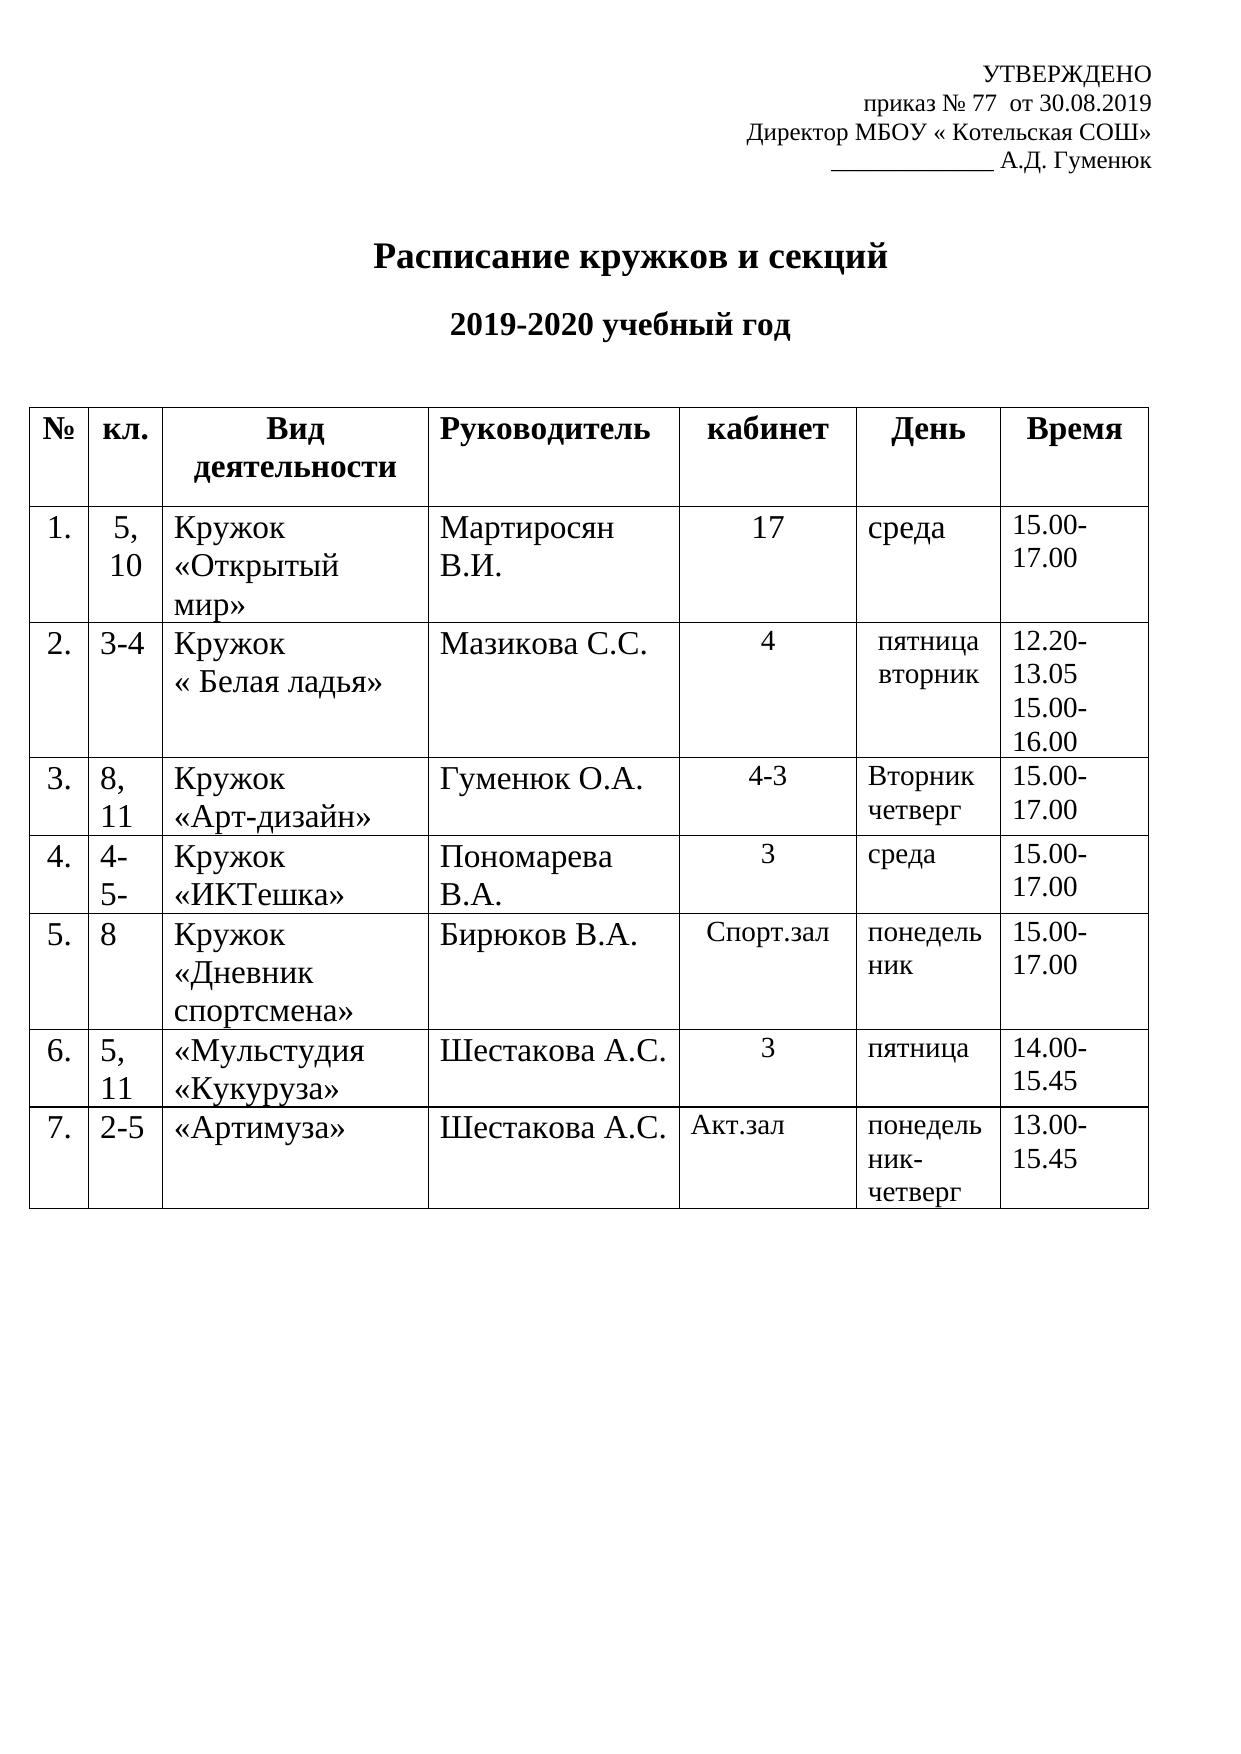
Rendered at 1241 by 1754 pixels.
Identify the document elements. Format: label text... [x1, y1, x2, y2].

table_cell пятница вторник [857, 623, 1000, 757]
table_cell 8 [89, 914, 162, 1029]
table_cell Шестакова А.С. [429, 1108, 679, 1208]
table_cell Мартиросян В.И. [429, 507, 679, 622]
table_cell 5. [30, 914, 88, 1029]
table_header Вид деятельности [163, 408, 428, 506]
table_cell 15.00-17.00 [1001, 914, 1148, 1029]
table_cell 2-5 [89, 1108, 162, 1208]
table_cell 15.00-17.00 [1001, 758, 1148, 835]
table_cell пятница [857, 1030, 1000, 1106]
table_cell Кружок «ИКТешка» [163, 836, 428, 913]
table_cell Кружок «Дневник спортсмена» [163, 914, 428, 1029]
table_cell Кружок « Белая ладья» [163, 623, 428, 757]
table_cell Шестакова А.С. [429, 1030, 679, 1106]
table_header № [30, 408, 88, 506]
table_cell 12.20-13.05 15.00-16.00 [1001, 623, 1148, 757]
table_cell Мазикова С.С. [429, 623, 679, 757]
table_cell 4-5- [89, 836, 162, 913]
table_cell среда [857, 836, 1000, 913]
text приказ № 77 от 30.08.2019 [89, 88, 1152, 117]
table_cell Акт.зал [680, 1108, 856, 1208]
table_cell Спорт.зал [680, 914, 856, 1029]
table_header Руководитель [429, 408, 679, 506]
table_cell 15.00-17.00 [1001, 507, 1148, 622]
table_cell 8, 11 [89, 758, 162, 835]
table_cell 3 [680, 1030, 856, 1106]
table_cell 5, 11 [89, 1030, 162, 1106]
table_cell Бирюков В.А. [429, 914, 679, 1029]
table_cell 14.00-15.45 [1001, 1030, 1148, 1106]
table_cell 6. [30, 1030, 88, 1106]
table_header кл. [89, 408, 162, 506]
table_cell 4 [680, 623, 856, 757]
table_header Время [1001, 408, 1148, 506]
table_cell 3-4 [89, 623, 162, 757]
table_cell 17 [680, 507, 856, 622]
table_cell «Мульстудия «Кукуруза» [163, 1030, 428, 1106]
table_cell 7. [30, 1108, 88, 1208]
table_cell Пономарева В.А. [429, 836, 679, 913]
table_cell Вторник четверг [857, 758, 1000, 835]
table_cell среда [857, 507, 1000, 622]
table_cell понедельник-четверг [857, 1108, 1000, 1208]
text _____________ А.Д. Гуменюк [89, 145, 1152, 174]
table_cell 13.00-15.45 [1001, 1108, 1148, 1208]
table_cell 4-3 [680, 758, 856, 835]
table_header День [857, 408, 1000, 506]
table_header кабинет [680, 408, 856, 506]
table_cell Гуменюк О.А. [429, 758, 679, 835]
text Расписание кружков и секций [89, 233, 1152, 277]
table_cell 15.00-17.00 [1001, 836, 1148, 913]
table_cell «Артимуза» [163, 1108, 428, 1208]
table_cell Кружок «Арт-дизайн» [163, 758, 428, 835]
table_cell 4. [30, 836, 88, 913]
table_cell 2. [30, 623, 88, 757]
text 2019-2020 учебный год [89, 304, 1152, 342]
table_cell 3 [680, 836, 856, 913]
table_cell 3. [30, 758, 88, 835]
text УТВЕРЖДЕНО [89, 59, 1152, 88]
table_cell 1. [30, 507, 88, 622]
text Директор МБОУ « Котельская СОШ» [89, 117, 1152, 145]
table_cell Кружок «Открытый мир» [163, 507, 428, 622]
table_cell 5, 10 [89, 507, 162, 622]
table_cell понедельник [857, 914, 1000, 1029]
